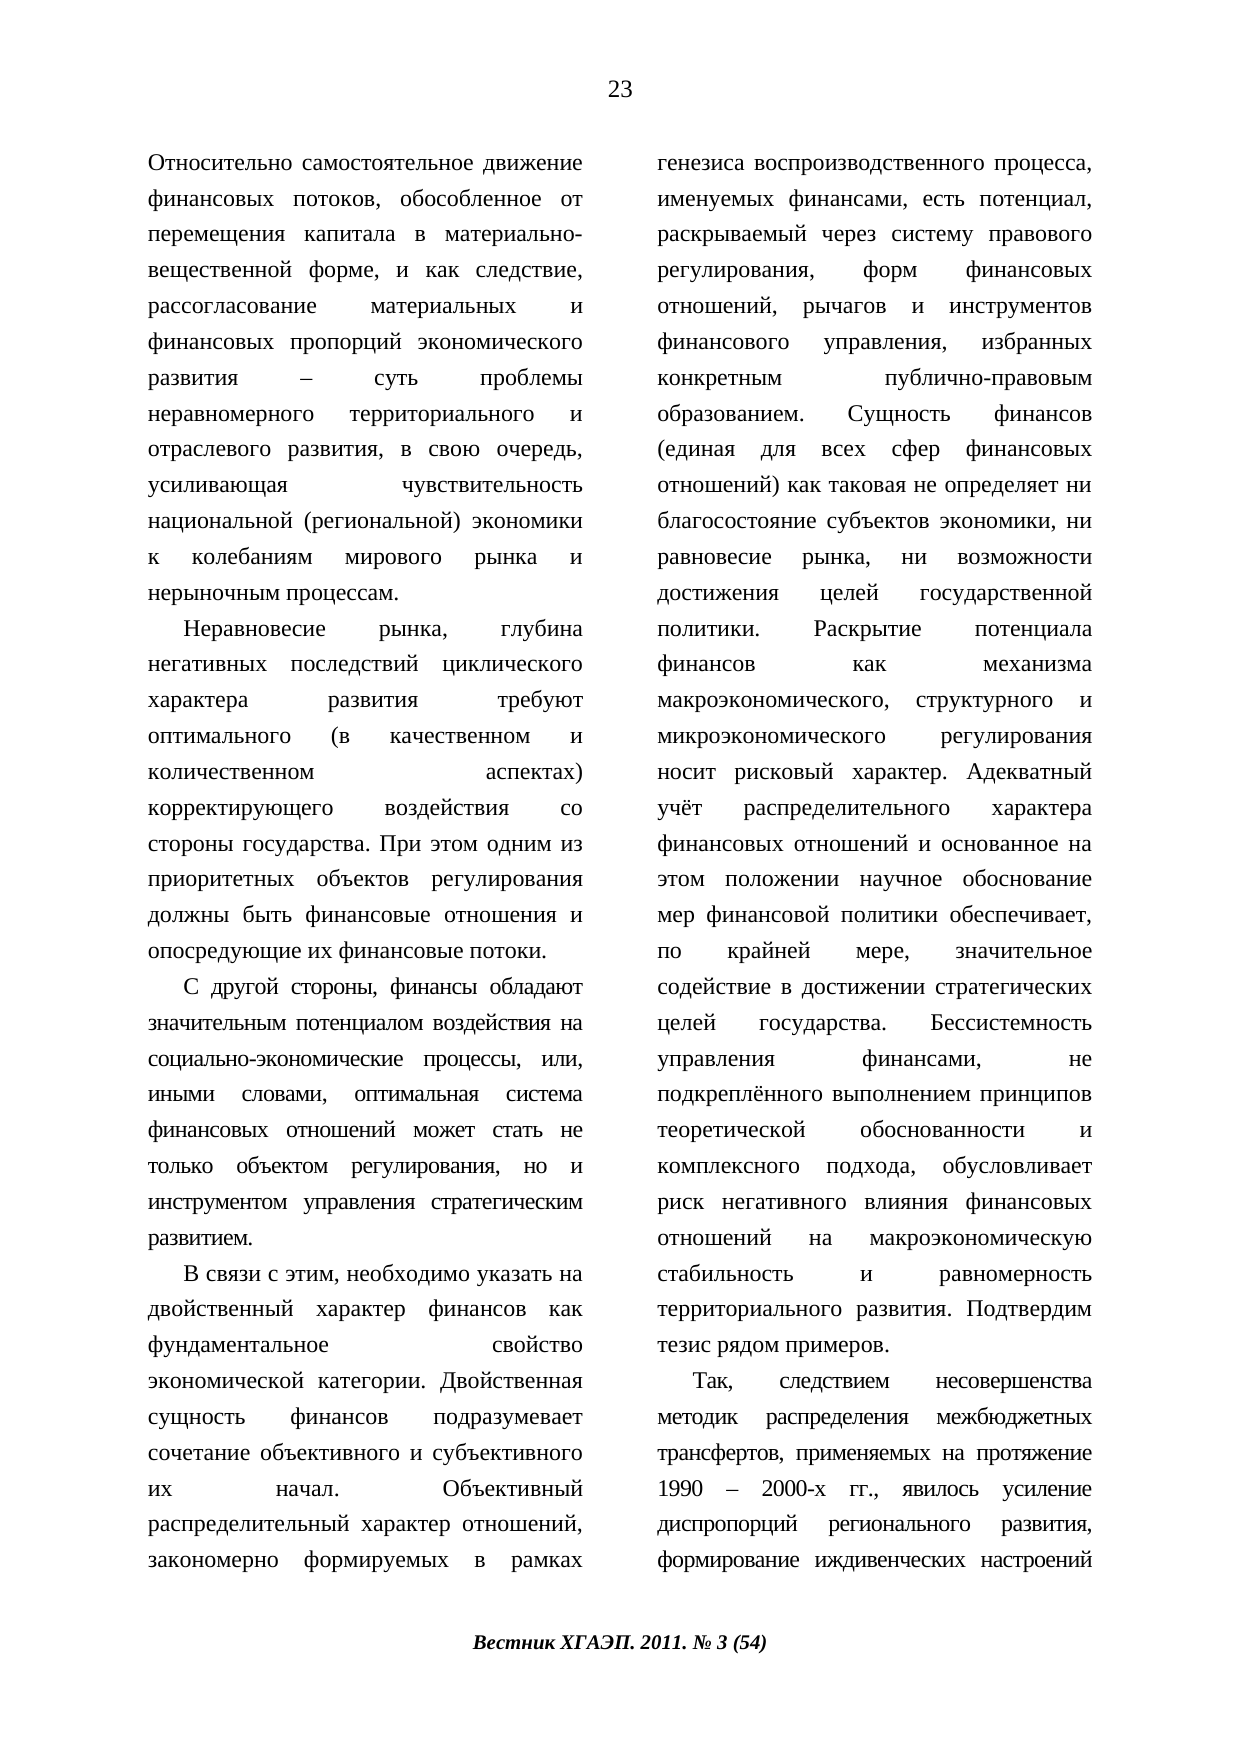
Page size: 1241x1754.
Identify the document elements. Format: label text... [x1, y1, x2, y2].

text Неравновесие рынка, глубина негативных последствий циклического характера развития требуют оптимального (в качественном и количественном аспектах) корректирующего воздействия со стороны государства. При этом одним из приоритетных объектов регулирования должны быть финансовые отношения и опосредующие их финансовые потоки. [148, 613, 583, 964]
text В связи с этим, необходимо указать на двойственный характер финансов как фундаментальное свойство экономической категории. Двойственная сущность финансов подразумевает сочетание объективного и субъективного их начал. Объективный распределительный характер отношений, закономерно формируемых в рамках генезиса воспроизводственного процесса, именуемых финансами, есть потенциал, раскрываемый через систему правового регулирования, форм финансовых отношений, рычагов и инструментов финансового управления, избранных конкретным публично-правовым образованием. Сущность финансов (единая для всех сфер финансовых отношений) как таковая не определяет ни благосостояние субъектов экономики, ни равновесие рынка, ни возможности достижения целей государственной политики. Раскрытие потенциала финансов как механизма макроэкономического, структурного и микроэкономического регулирования носит рисковый характер. Адекватный учёт распределительного характера финансовых отношений и основанное на этом положении научное обоснование мер финансовой политики обеспечивает, по крайней мере, значительное содействие в достижении стратегических целей государства. Бессистемность управления финансами, не подкреплённого выполнением принципов теоретической обоснованности и комплексного подхода, обусловливает риск негативного влияния финансовых отношений на макроэкономическую стабильность и равномерность территориального развития. Подтвердим тезис рядом примеров. [148, 1258, 583, 1573]
text С другой стороны, финансы обладают значительным потенциалом воздействия на социально-экономические процессы, или, иными словами, оптимальная система финансовых отношений может стать не только объектом регулирования, но и инструментом управления стратегическим развитием. [148, 972, 583, 1250]
text В связи с этим, необходимо указать на двойственный характер финансов как фундаментальное свойство экономической категории. Двойственная сущность финансов подразумевает сочетание объективного и субъективного их начал. Объективный распределительный характер отношений, закономерно формируемых в рамках генезиса воспроизводственного процесса, именуемых финансами, есть потенциал, раскрываемый через систему правового регулирования, форм финансовых отношений, рычагов и инструментов финансового управления, избранных конкретным публично-правовым образованием. Сущность финансов (единая для всех сфер финансовых отношений) как таковая не определяет ни благосостояние субъектов экономики, ни равновесие рынка, ни возможности достижения целей государственной политики. Раскрытие потенциала финансов как механизма макроэкономического, структурного и микроэкономического регулирования носит рисковый характер. Адекватный учёт распределительного характера финансовых отношений и основанное на этом положении научное обоснование мер финансовой политики обеспечивает, по крайней мере, значительное содействие в достижении стратегических целей государства. Бессистемность управления финансами, не подкреплённого выполнением принципов теоретической обоснованности и комплексного подхода, обусловливает риск негативного влияния финансовых отношений на макроэкономическую стабильность и равномерность территориального развития. Подтвердим тезис рядом примеров. [657, 148, 1092, 1358]
